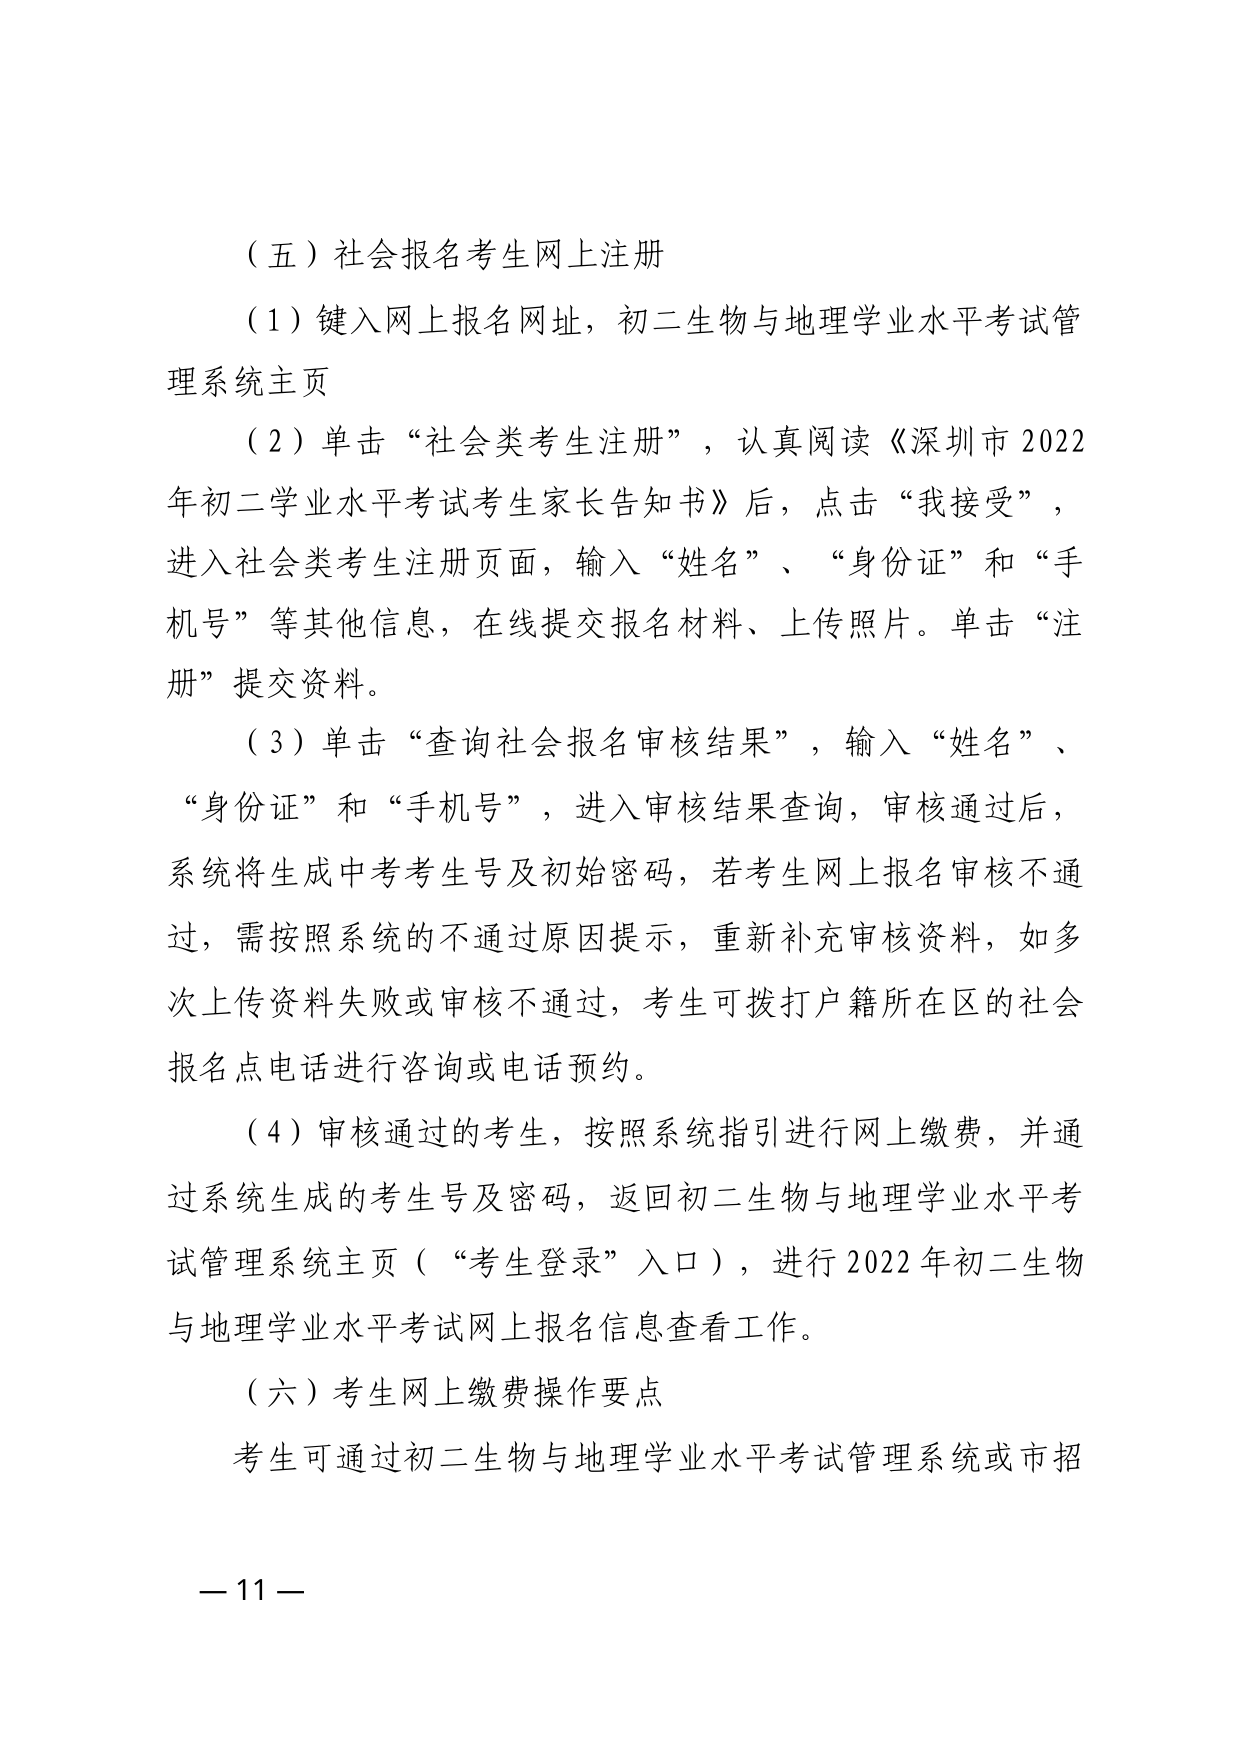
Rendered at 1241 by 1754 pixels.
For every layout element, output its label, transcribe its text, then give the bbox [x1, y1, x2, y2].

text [165, 1422, 1087, 1487]
text （六）考生网上缴费操作要点 [165, 1357, 1087, 1422]
text （1）键入网上报名网址，初二生物与地理学业水平考试管理系统主页 [165, 284, 1087, 405]
text （五）社会报名考生网上注册 [165, 219, 1087, 284]
text （4）审核通过的考生，按照系统指引进行网上缴费，并通过系统生成的考生号及密码，返回初二生物与地理学业水平考试管理系统主页（“考生登录”入口），进行2022年初二生物与地理学业水平考试网上报名信息查看工作。 [165, 1097, 1087, 1357]
text （3）单击“查询社会报名审核结果”，输入“姓名”、“身份证”和“手机号”，进入审核结果查询，审核通过后，系统将生成中考考生号及初始密码，若考生网上报名审核不通过，需按照系统的不通过原因提示，重新补充审核资料，如多次上传资料失败或审核不通过，考生可拨打户籍所在区的社会报名点电话进行咨询或电话预约。 [165, 707, 1087, 1097]
text （2）单击“社会类考生注册”，认真阅读《深圳市2022年初二学业水平考试考生家长告知书》后，点击“我接受”，进入社会类考生注册页面，输入“姓名”、“身份证”和“手机号”等其他信息，在线提交报名材料、上传照片。单击“注册”提交资料。 [165, 405, 1087, 707]
